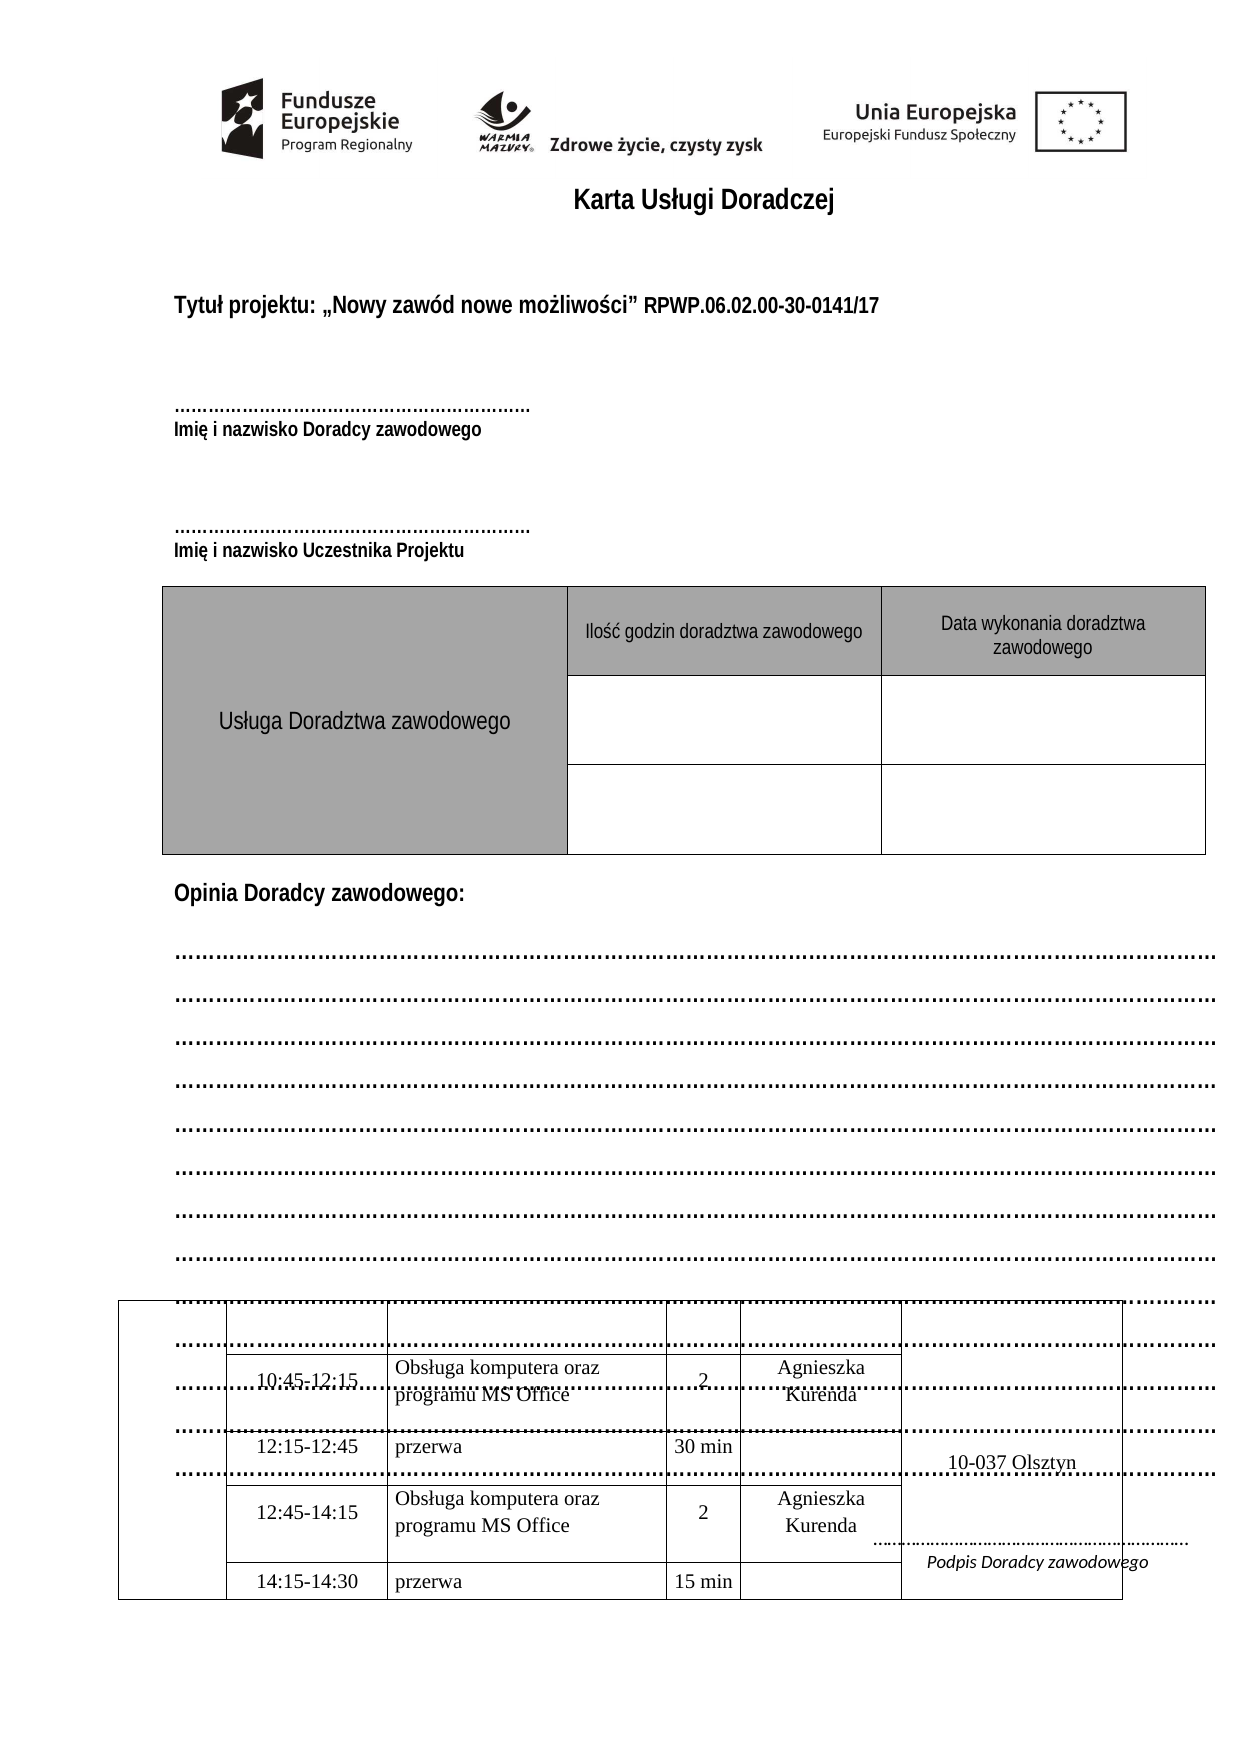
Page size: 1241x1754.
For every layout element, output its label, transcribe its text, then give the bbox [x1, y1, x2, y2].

table_cell przerwa [388, 1432, 666, 1485]
table_cell 12:15-12:45 [227, 1432, 387, 1485]
table_cell 15 min [667, 1563, 740, 1598]
table_cell 15 min [667, 1301, 740, 1354]
table_cell 10:30-10:45 [227, 1301, 387, 1354]
table_cell [741, 1432, 901, 1485]
table_cell [741, 1301, 901, 1354]
table_cell 14:15-14:30 [227, 1563, 387, 1598]
table_cell Agnieszka Kurenda [741, 1486, 901, 1562]
table_cell Obsługa komputera oraz programu MS Office [388, 1355, 666, 1431]
table_cell 30 min [667, 1432, 740, 1485]
table_cell 2 [667, 1355, 740, 1431]
table_cell przerwa [388, 1301, 666, 1354]
table_cell przerwa [388, 1563, 666, 1598]
table_cell 10:45-12:15 [227, 1355, 387, 1431]
table_cell Agnieszka Kurenda [741, 1355, 901, 1431]
picture [201, 57, 1147, 179]
table_cell 2 [667, 1486, 740, 1562]
table_cell Obsługa komputera oraz programu MS Office [388, 1486, 666, 1562]
table_cell 12:45-14:15 [227, 1486, 387, 1562]
table_cell [741, 1563, 901, 1598]
